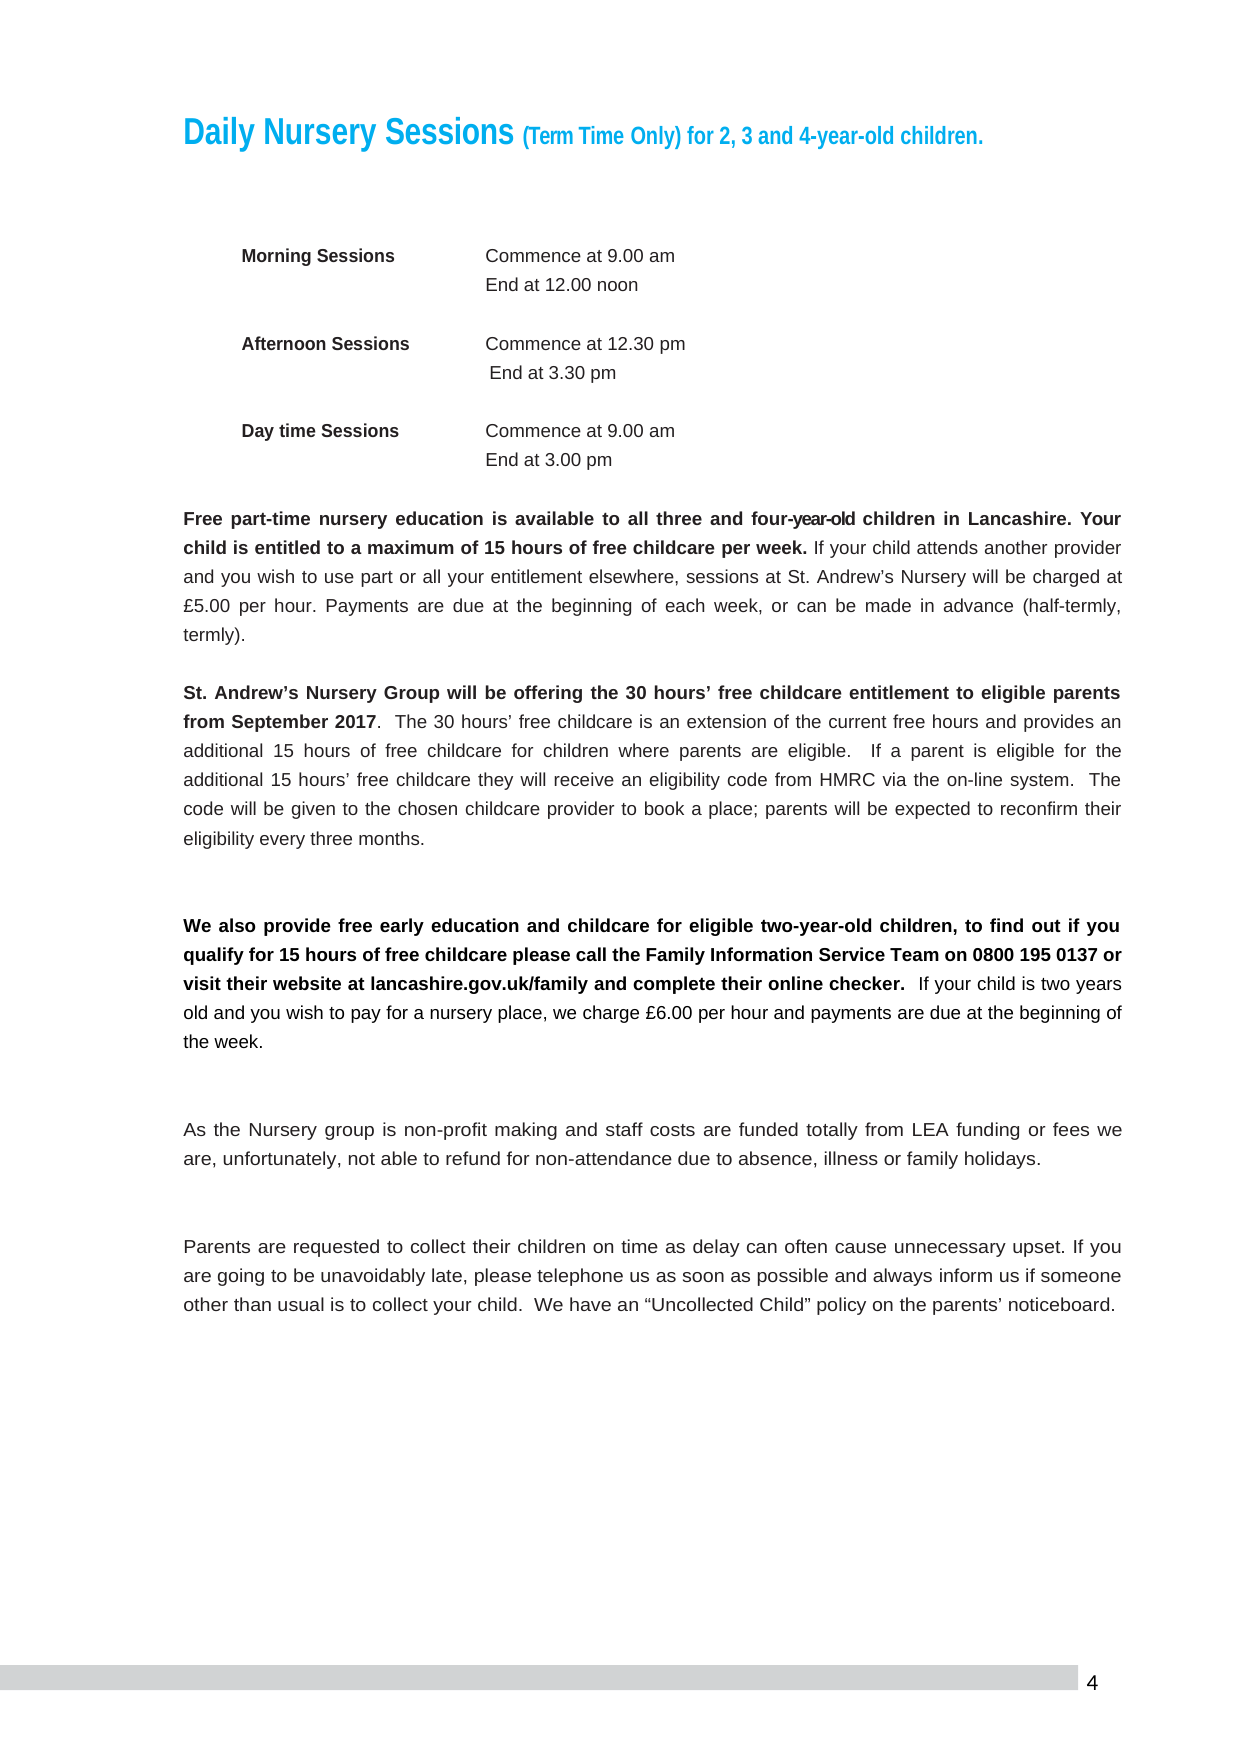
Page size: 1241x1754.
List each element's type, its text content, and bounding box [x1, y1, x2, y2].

text St. Andrew’s Nursery Group will be offering the 30 hours’ free childcare entitlement to eligible parents from September 2017. The 30 hours’ free childcare is an extension of the current free hours and provides an additional 15 hours of free childcare for children where parents are eligible. If a parent is eligible for the additional 15 hours’ free childcare they will receive an eligibility code from HMRC via the on-line system. The code will be given to the chosen childcare provider to book a place; parents will be expected to reconfirm their eligibility every three months. [183, 682, 1122, 849]
text Free part-time nursery education is available to all three and four-year-old children in Lancashire. Your child is entitled to a maximum of 15 hours of free childcare per week. If your child attends another provider and you wish to use part or all your entitlement elsewhere, sessions at St. Andrew’s Nursery will be charged at £5.00 per hour. Payments are due at the beginning of each week, or can be made in advance (half-termly, termly). [183, 508, 1122, 645]
text End at 3.30 pm [483, 362, 622, 383]
text Daily Nursery Sessions (Term Time Only) for 2, 3 and 4-year-old children. [183, 109, 1138, 152]
text Parents are requested to collect their children on time as delay can often cause unnecessary upset. If you are going to be unavoidably late, please telephone us as soon as possible and always inform us if someone other than usual is to collect your child. We have an “Uncollected Child” policy on the parents’ noticeboard. [183, 1236, 1122, 1316]
text Day time Sessions Commence at 9.00 am End at 3.00 pm [241, 420, 680, 471]
text Afternoon Sessions Commence at 12.30 pm [241, 332, 1138, 354]
text As the Nursery group is non-profit making and staff costs are funded totally from LEA funding or fees we are, unfortunately, not able to refund for non-attendance due to absence, illness or family holidays. [183, 1119, 1122, 1169]
text Morning Sessions Commence at 9.00 am End at 12.00 noon [241, 245, 680, 296]
text We also provide free early education and childcare for eligible two-year-old children, to find out if you qualify for 15 hours of free childcare please call the Family Information Service Team on 0800 195 0137 or visit their website at lancashire.gov.uk/family and complete their online checker. If your child is two years old and you wish to pay for a nursery place, we charge £6.00 per hour and payments are due at the beginning of the week. [183, 914, 1122, 1052]
